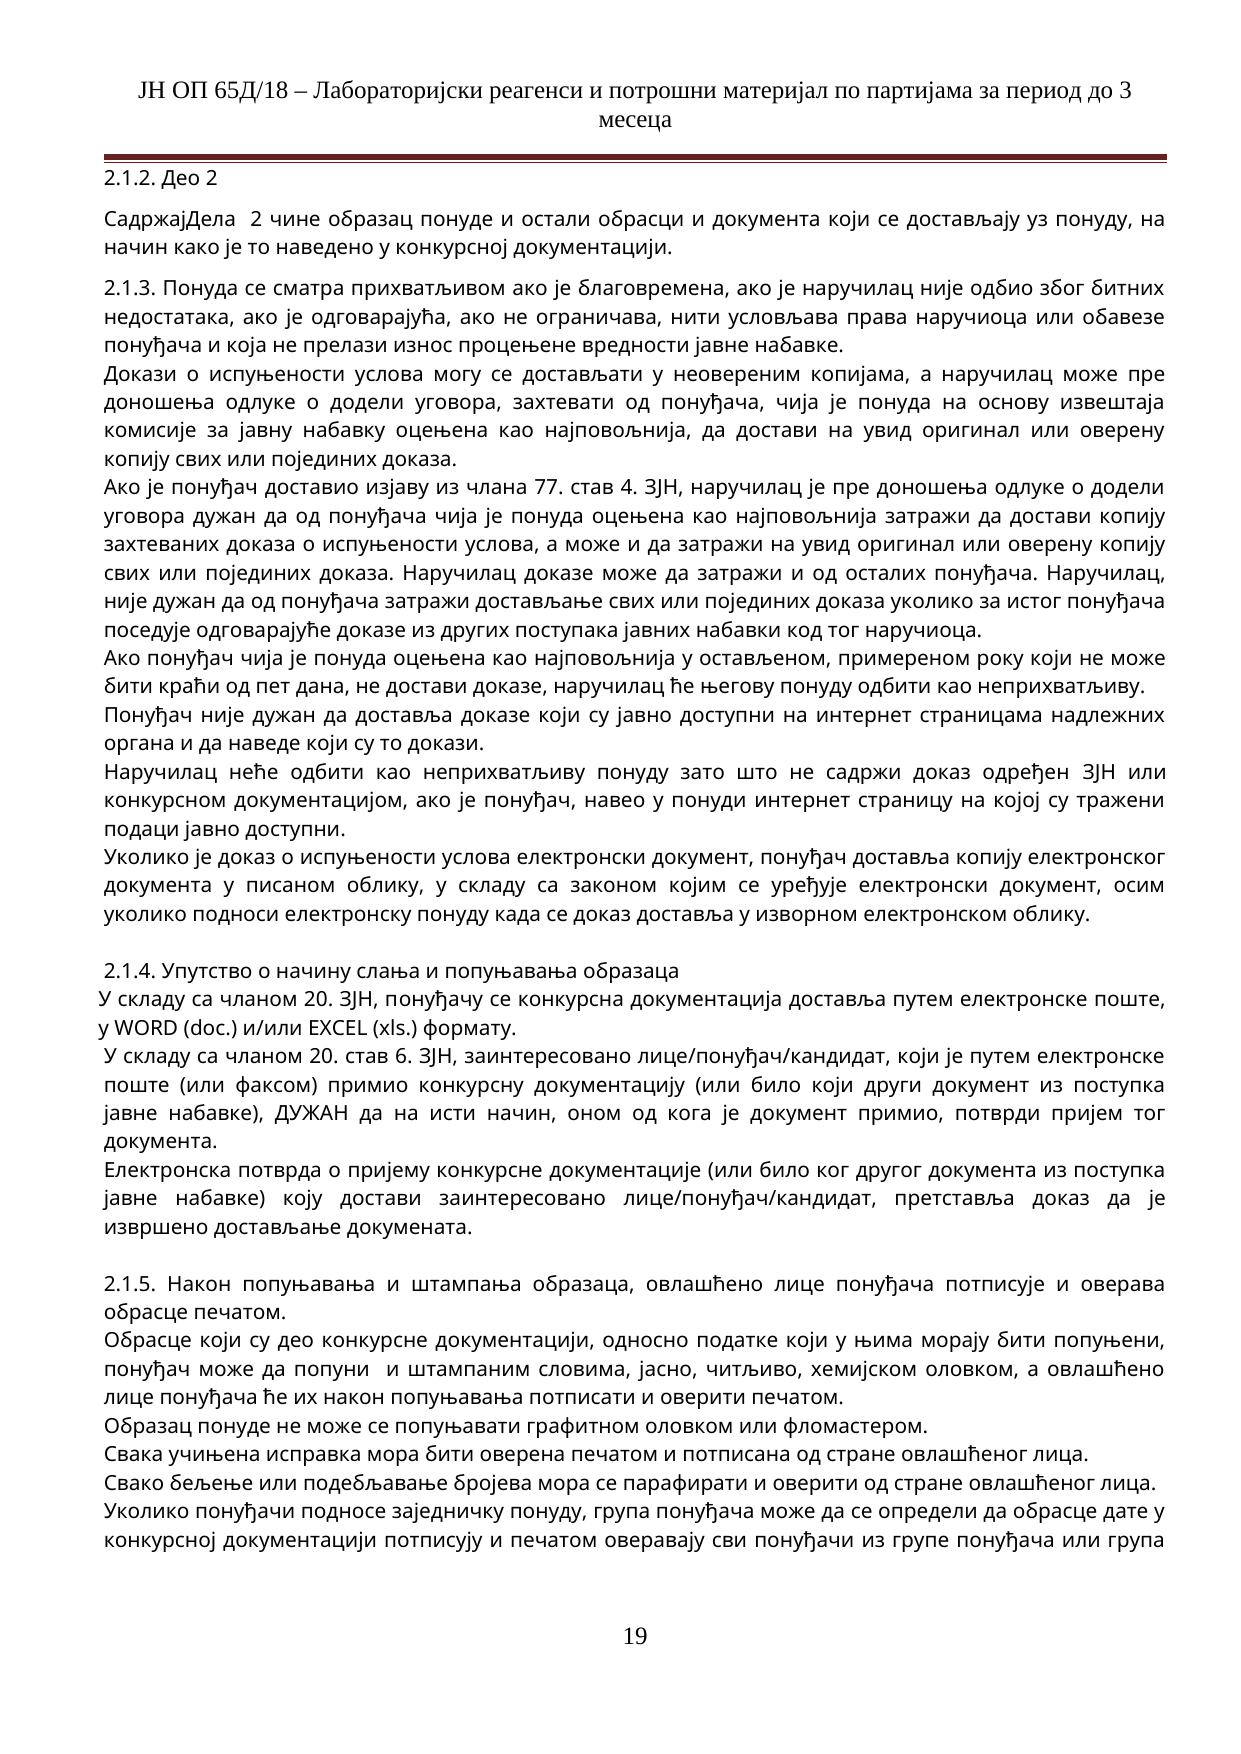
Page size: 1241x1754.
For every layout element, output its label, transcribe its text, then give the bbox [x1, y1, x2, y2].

text Докази о испуњености услова могу се достављати у неовереним копијама, а наручилац може пре доношења одлуке о додели уговора, захтевати од понуђача, чија је понуда на основу извештаја комисије за јавну набавку оцењена као најповољнија, да достави на увид оригинал или оверену копију свих или појединих доказа. [103, 359, 1167, 472]
text Свакo бељење или подебљавање бројева мора се парафирати и оверити од стране овлашћеног лица. [103, 1468, 1167, 1496]
text Електронска потврда о пријему конкурсне документације (или било ког другог документа из поступка јавне набавке) коју достави заинтересовано лице/понуђач/кандидат, претставља доказ да је извршено достављање докумената. [103, 1155, 1167, 1240]
text Понуђач није дужан да доставља доказе који су јавно доступни на интернет страницама надлежних органа и да наведе који су то докази. [103, 700, 1167, 757]
text Свака учињена исправка мора бити оверена печатом и потписана од стране овлашћеног лица. [103, 1439, 1167, 1468]
text Ако понуђач чија је понуда оцењена као најповољнија у остављеном, примереном року који не може бити краћи од пет дана, не достави доказе, наручилац ће његову понуду одбити као неприхватљиву. [103, 643, 1167, 700]
text 2.1.4. Упутство о начину слања и попуњавања образаца [103, 956, 1167, 984]
text Обрасце који су део конкурсне документацији, односно податке који у њима морају бити попуњени, понуђач може да попуни и штампаним словима, јасно, читљиво, хемијском оловком, а овлашћено лице понуђача ће их након попуњавања потписати и оверити печатом. [103, 1326, 1167, 1411]
text У складу са чланом 20. став 6. ЗЈН, заинтересовано лице/понуђач/кандидат, који је путем електронске поште (или факсом) примио конкурсну документацију (или било који други документ из поступка јавне набавке), ДУЖАН да на исти начин, оном од кога је документ примио, потврди пријем тог документа. [103, 1041, 1167, 1155]
text 2.1.5. Након попуњавања и штампања образаца, овлашћено лице понуђача потписује и оверава обрасце печатом. [103, 1269, 1167, 1326]
text 2.1.3. Понуда се сматра прихватљивом ако је благовремена, ако је наручилац није одбио због битних недостатака, ако је одговарајућа, ако не ограничава, нити условљава права наручиоца или обавезе понуђача и која не прелази износ процењене вредности јавне набавке. [103, 273, 1167, 359]
text Наручилац неће одбити као неприхватљиву понуду зато што не садржи доказ одређен ЗЈН или конкурсном документацијом, ако је понуђач, навео у понуди интернет страницу на којој су тражени подаци јавно доступни. [103, 757, 1167, 842]
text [103, 1496, 1167, 1553]
text Ако је понуђач доставио изјаву из члана 77. став 4. ЗЈН, наручилац је пре доношења одлуке о додели уговора дужан да од понуђача чија је понуда оцењена као најповољнија затражи да достави копију захтеваних доказа о испуњености услова, а може и да затражи на увид оригинал или оверену копију свих или појединих доказа. Наручилац доказе може да затражи и од осталих понуђача. Наручилац, није дужан да од понуђача затражи достављање свих или појединих доказа уколико за истог понуђача поседује одговарајуће доказе из других поступака јавних набавки код тог наручиоца. [103, 472, 1167, 643]
text СадржајДела 2 чине образац понуде и остали обрасци и документа који се достављају уз понуду, на начин како је то наведено у конкурсној документацији. [103, 204, 1167, 261]
text Уколико је доказ о испуњености услова електронски документ, понуђач доставља копију електронског документа у писаном облику, у складу са законом којим се уређује електронски документ, осим уколико подноси електронску понуду када се доказ доставља у изворном електронском облику. [103, 842, 1167, 927]
text 2.1.2. Део 2 [103, 163, 1167, 192]
text Образац понуде не може се попуњавати графитном оловком или фломастером. [103, 1411, 1167, 1439]
text У складу са чланом 20. ЗЈН, понуђачу се конкурсна документација доставља путем електронске поште, у WORD (doc.) и/или EXCEL (xls.) формату. [98, 984, 1167, 1041]
